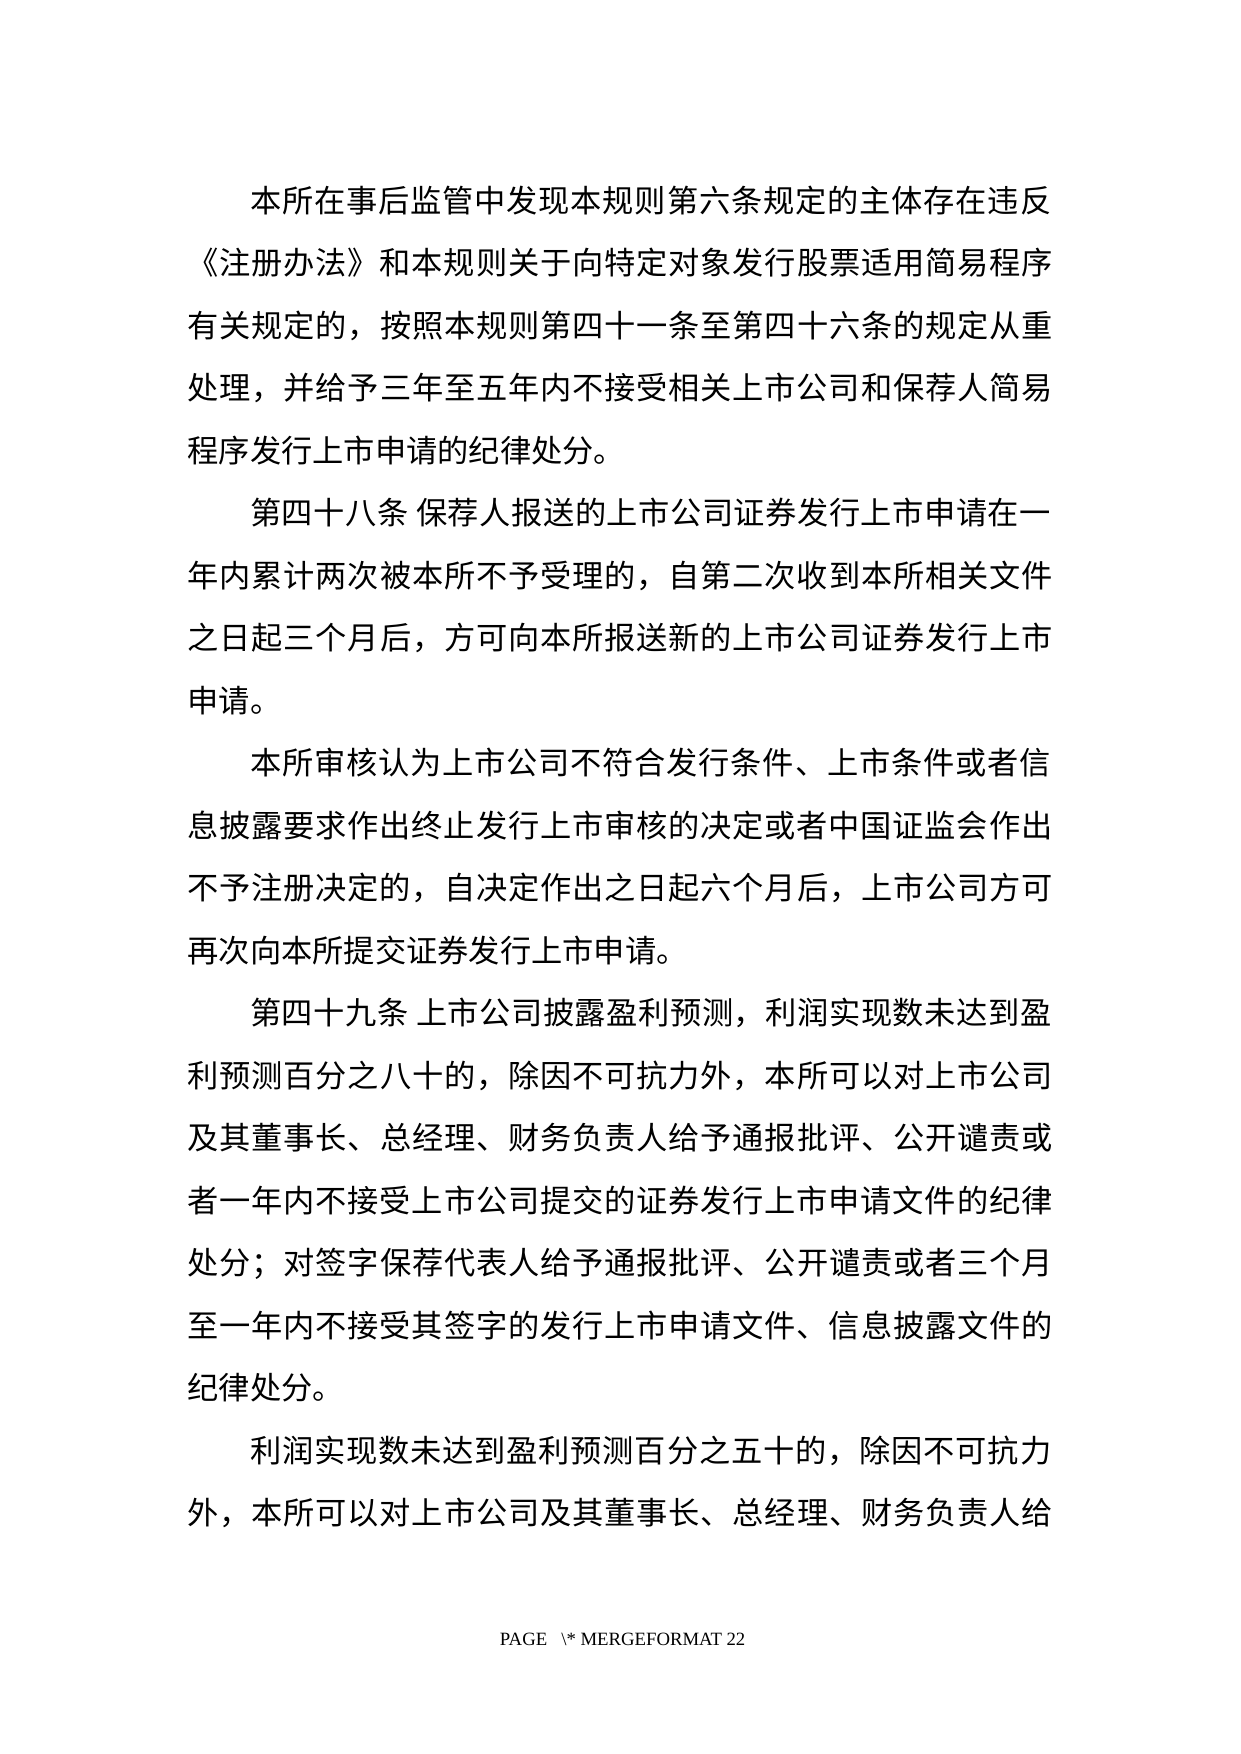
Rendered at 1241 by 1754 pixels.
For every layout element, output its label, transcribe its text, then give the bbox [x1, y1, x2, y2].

text 第四十八条 保荐人报送的上市公司证券发行上市申请在一年内累计两次被本所不予受理的，自第二次收到本所相关文件之日起三个月后，方可向本所报送新的上市公司证券发行上市申请。 [187, 474, 1053, 724]
text 第四十九条 上市公司披露盈利预测，利润实现数未达到盈利预测百分之八十的，除因不可抗力外，本所可以对上市公司及其董事长、总经理、财务负责人给予通报批评、公开谴责或者一年内不接受上市公司提交的证券发行上市申请文件的纪律处分；对签字保荐代表人给予通报批评、公开谴责或者三个月至一年内不接受其签字的发行上市申请文件、信息披露文件的纪律处分。 [187, 974, 1053, 1412]
text 本所在事后监管中发现本规则第六条规定的主体存在违反《注册办法》和本规则关于向特定对象发行股票适用简易程序有关规定的，按照本规则第四十一条至第四十六条的规定从重处理，并给予三年至五年内不接受相关上市公司和保荐人简易程序发行上市申请的纪律处分。 [187, 162, 1053, 474]
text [187, 1412, 1053, 1537]
text 本所审核认为上市公司不符合发行条件、上市条件或者信息披露要求作出终止发行上市审核的决定或者中国证监会作出不予注册决定的，自决定作出之日起六个月后，上市公司方可再次向本所提交证券发行上市申请。 [187, 724, 1053, 974]
